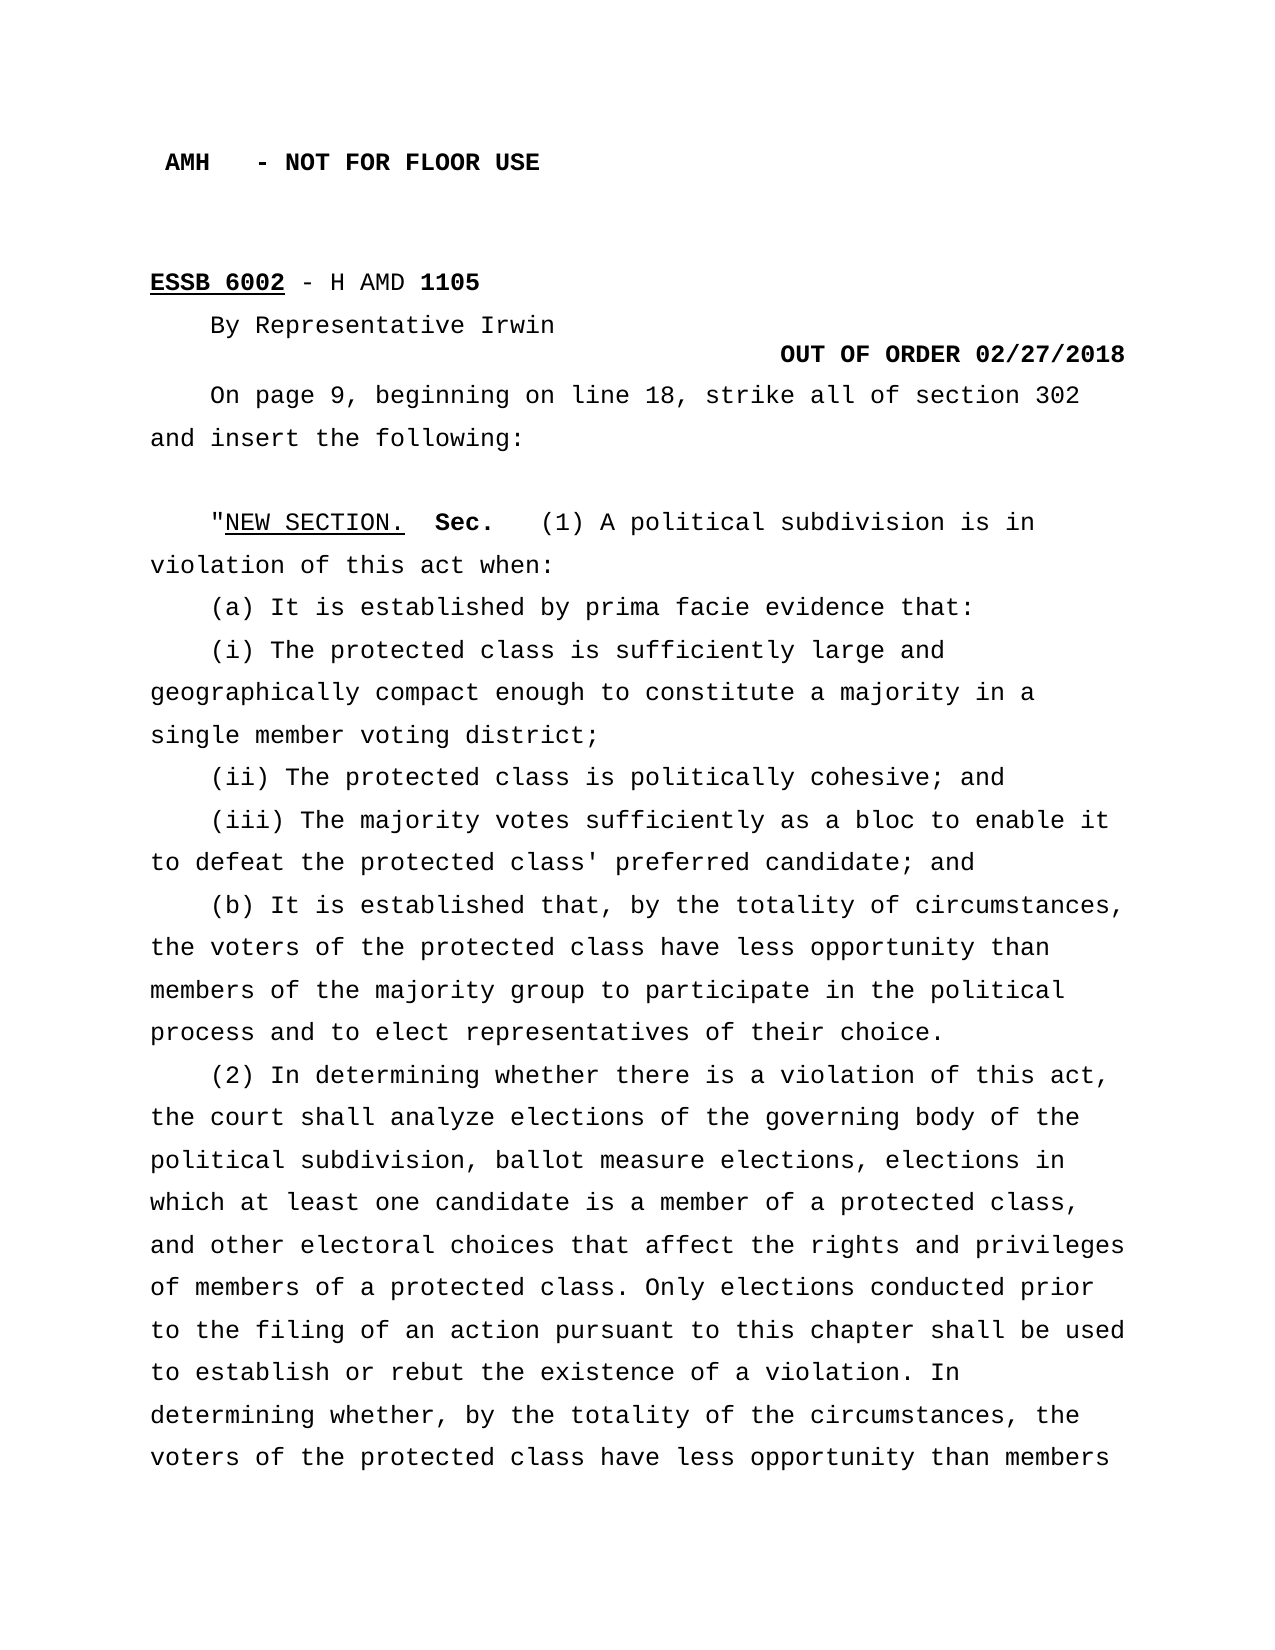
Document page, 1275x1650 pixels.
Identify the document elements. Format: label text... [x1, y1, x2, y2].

text (a) It is established by prima facie evidence that: [150, 582, 1125, 624]
text ESSB 6002 - H AMD 1105 [150, 257, 1125, 299]
text AMH - NOT FOR FLOOR USE [150, 150, 1125, 178]
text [150, 1049, 1125, 1474]
text (iii) The majority votes sufficiently as a bloc to enable it to defeat the protected class' preferred candidate; and [150, 794, 1125, 879]
text OUT OF ORDER 02/27/2018 [150, 342, 1125, 370]
text By Representative Irwin [150, 299, 1125, 342]
text (i) The protected class is sufficiently large and geographically compact enough to constitute a majority in a single member voting district; [150, 624, 1125, 752]
text (b) It is established that, by the totality of circumstances, the voters of the protected class have less opportunity than members of the majority group to participate in the political process and to elect representatives of their choice. [150, 879, 1125, 1049]
text (ii) The protected class is politically cohesive; and [150, 752, 1125, 794]
text On page 9, beginning on line 18, strike all of section 302 and insert the following: [150, 370, 1125, 455]
text "NEW SECTION. Sec. (1) A political subdivision is in violation of this act when: [150, 497, 1125, 582]
